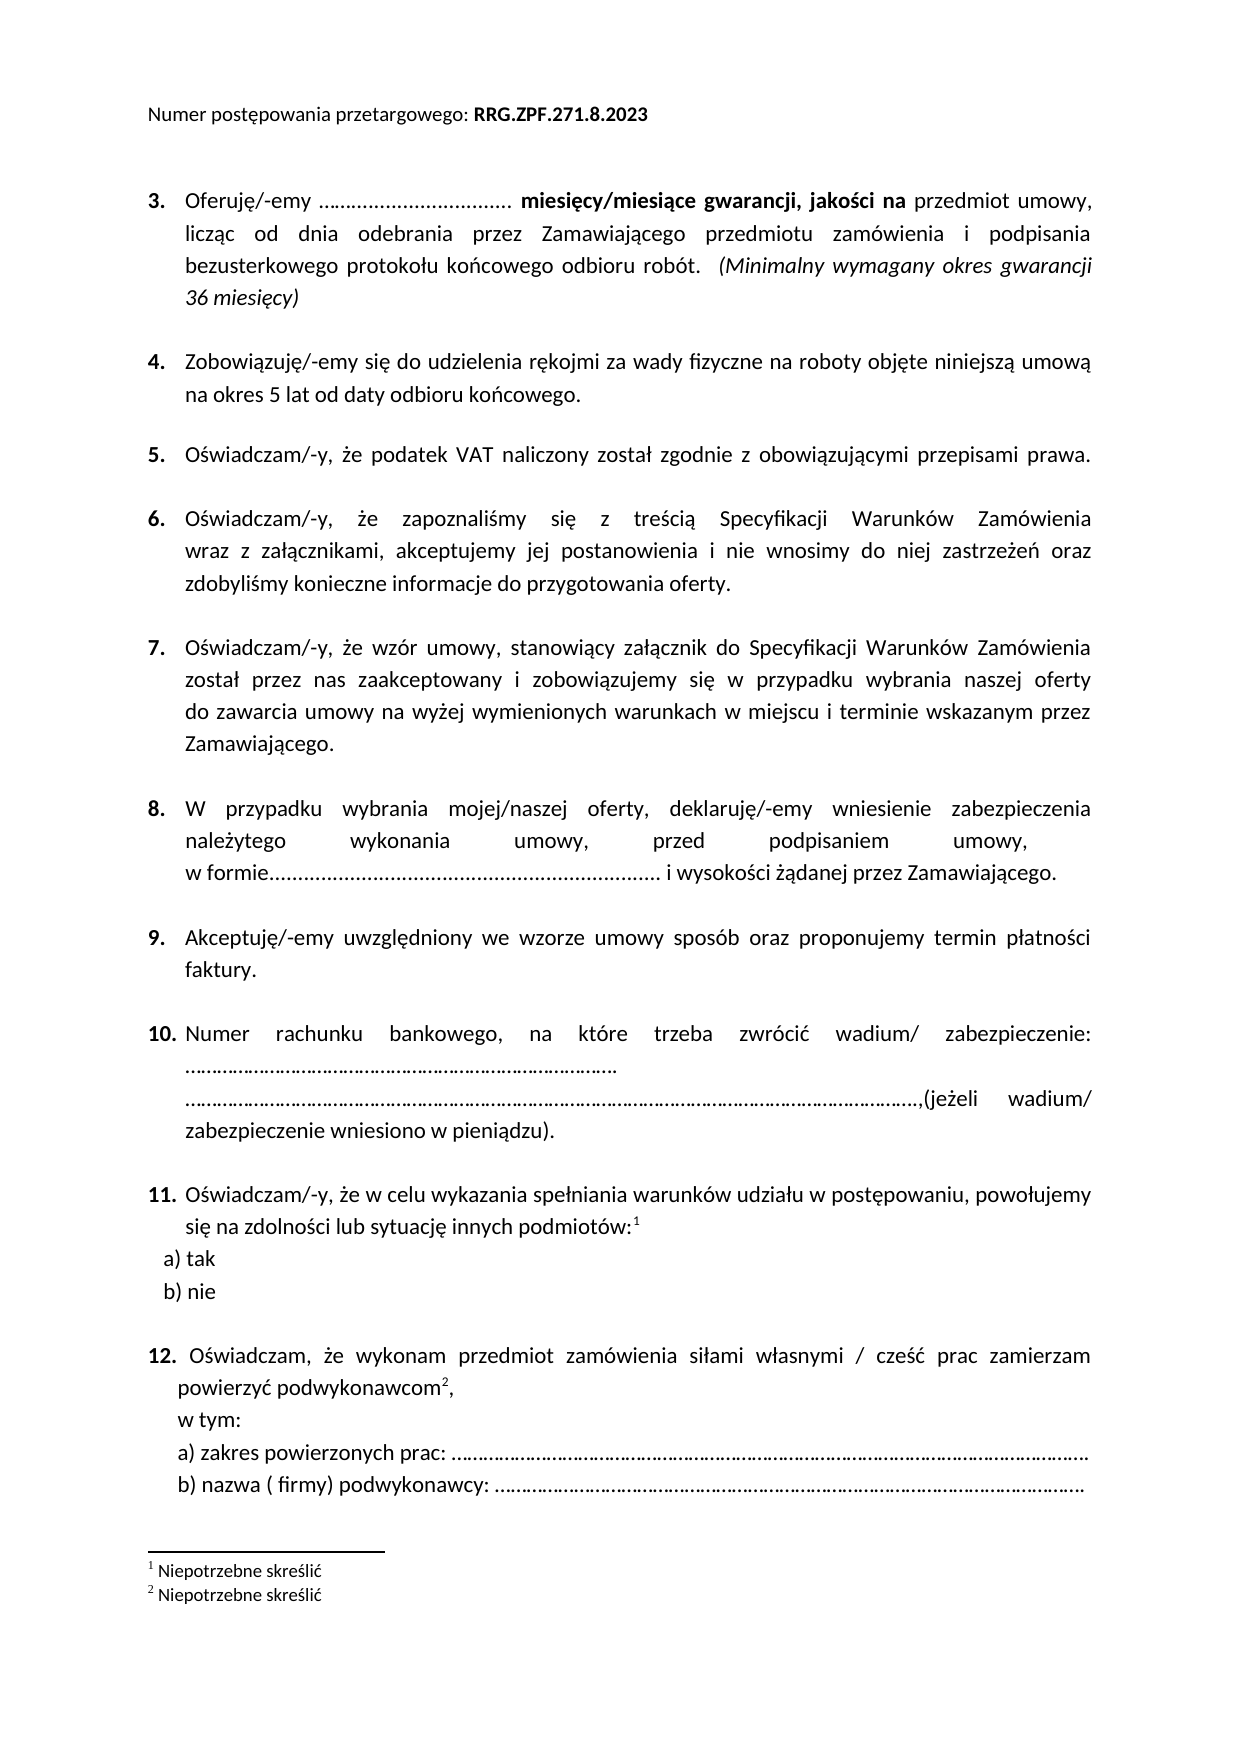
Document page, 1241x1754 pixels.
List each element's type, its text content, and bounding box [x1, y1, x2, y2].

text a) tak [148, 1244, 1093, 1273]
list Oświadczam/-y, że zapoznaliśmy się z treścią Specyfikacji Warunków Zamówienia wraz z załącznikami, akceptujemy jej postanowienia i nie wnosimy do niej zastrzeżeń oraz zdobyliśmy konieczne informacje do przygotowania oferty. [148, 504, 1093, 597]
list Akceptuję/-emy uwzględniony we wzorze umowy sposób oraz proponujemy termin płatności faktury. [148, 923, 1093, 1015]
text b) nazwa ( firmy) podwykonawcy: …………………………………………………………………………………………………. [177, 1470, 1093, 1498]
list Oświadczam/-y, że wzór umowy, stanowiący załącznik do Specyfikacji Warunków Zamówienia został przez nas zaakceptowany i zobowiązujemy się w przypadku wybrania naszej oferty do zawarcia umowy na wyżej wymienionych warunkach w miejscu i terminie wskazanym przez Zamawiającego. [148, 633, 1093, 758]
list W przypadku wybrania mojej/naszej oferty, deklaruję/-emy wniesienie zabezpieczenia należytego wykonania umowy, przed podpisaniem umowy, w formie.................................................................... i wysokości żądanej przez Zamawiającego. [148, 794, 1093, 886]
list Numer rachunku bankowego, na które trzeba zwrócić wadium/ zabezpieczenie: ……………………………………………………………………….………………………………………………………………………………………………………………………….,(jeżeli wadium/ zabezpieczenie wniesiono w pieniądzu). [148, 1019, 1093, 1144]
list Oświadczam/-y, że podatek VAT naliczony został zgodnie z obowiązującymi przepisami prawa. [148, 440, 1093, 500]
list Zobowiązuję/-emy się do udzielenia rękojmi za wady fizyczne na roboty objęte niniejszą umową na okres 5 lat od daty odbioru końcowego. [148, 347, 1093, 408]
text b) nie [148, 1277, 1093, 1337]
text a) zakres powierzonych prac: …………………………………………………………………………………………………………. [177, 1438, 1093, 1466]
list Oferuję/-emy ……............................ miesięcy/miesiące gwarancji, jakości na przedmiot umowy, licząc od dnia odebrania przez Zamawiającego przedmiotu zamówienia i podpisania bezusterkowego protokołu końcowego odbioru robót. (Minimalny wymagany okres gwarancji 36 miesięcy) [148, 187, 1093, 311]
list Oświadczam, że wykonam przedmiot zamówienia siłami własnymi / cześć prac zamierzam powierzyć podwykonawcom, [148, 1341, 1093, 1401]
text w tym: [177, 1406, 1093, 1433]
list Oświadczam/-y, że w celu wykazania spełniania warunków udziału w postępowaniu, powołujemy się na zdolności lub sytuację innych podmiotów: [148, 1180, 1093, 1240]
